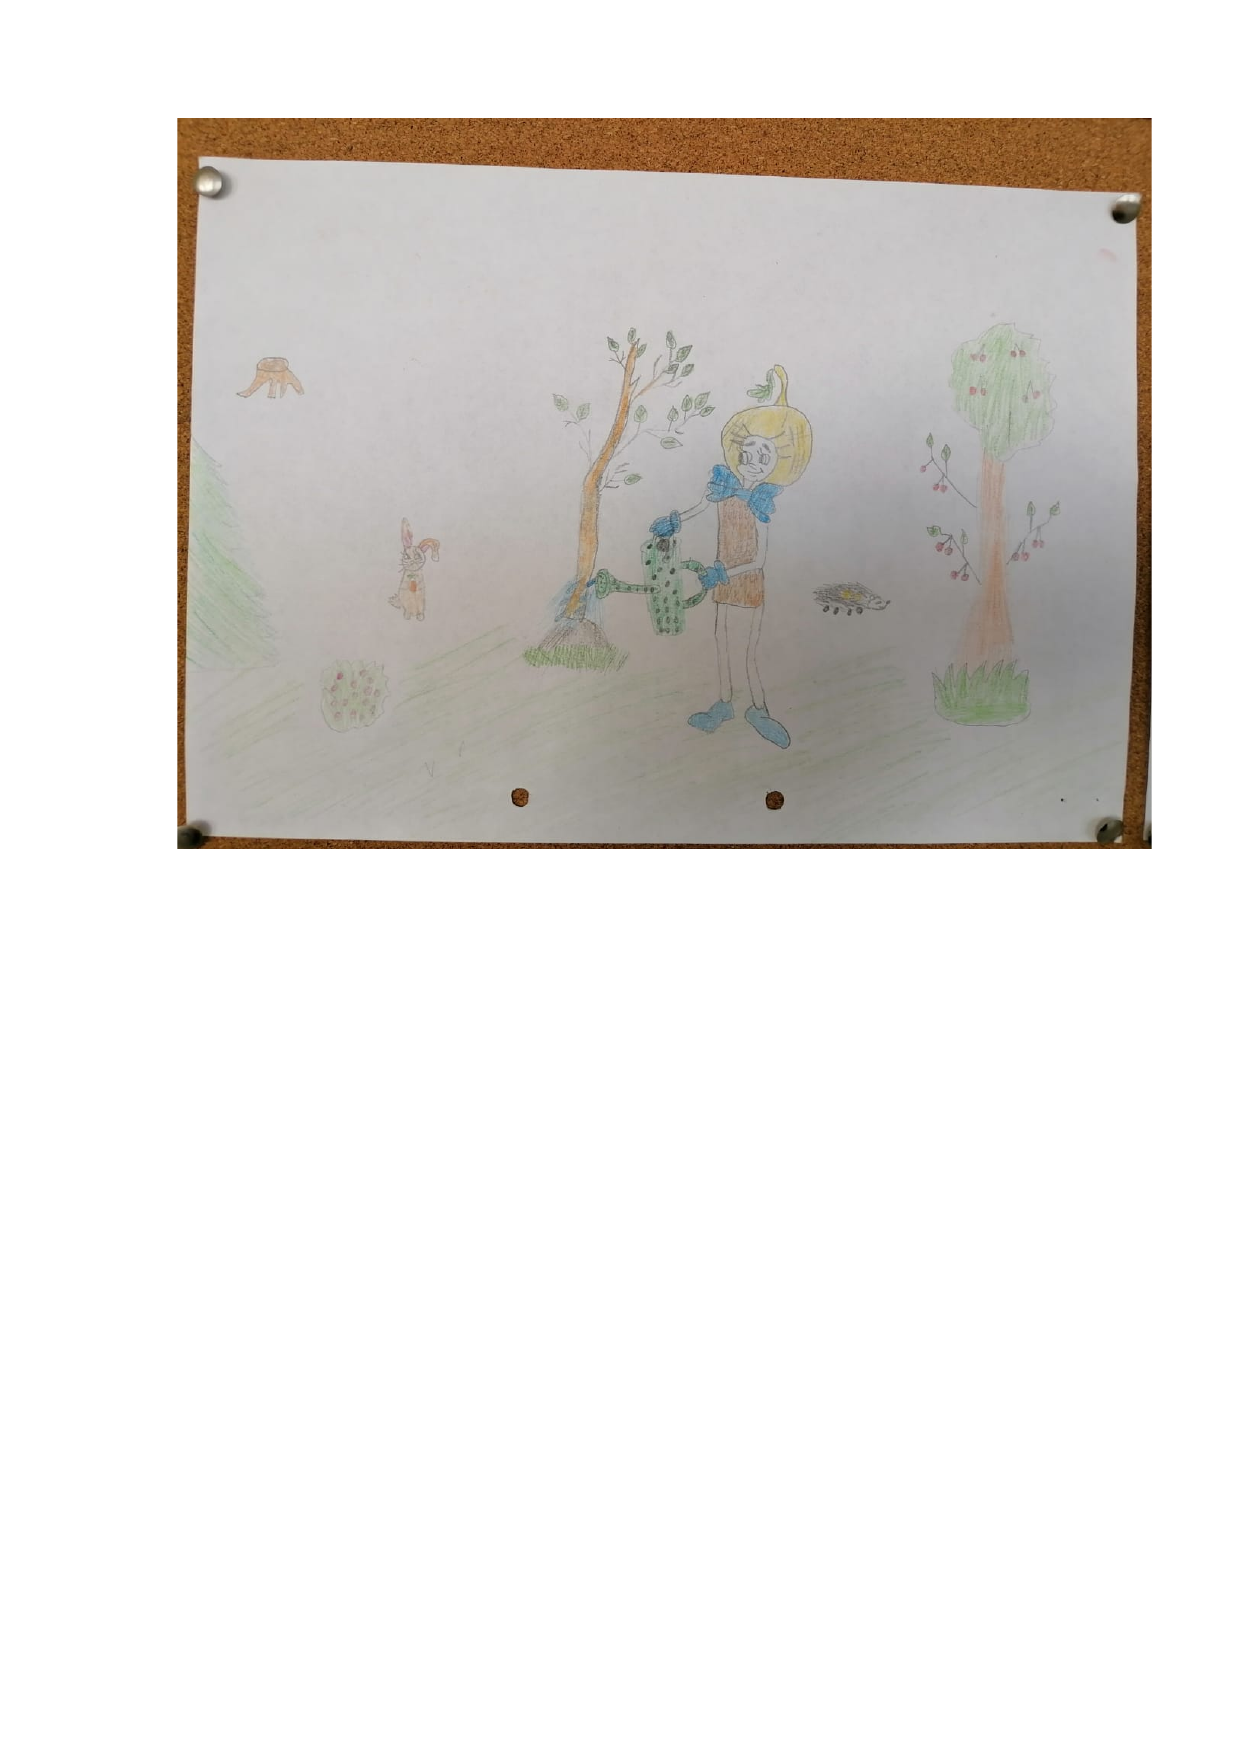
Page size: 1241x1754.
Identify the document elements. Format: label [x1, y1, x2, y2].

picture [177, 118, 1152, 849]
